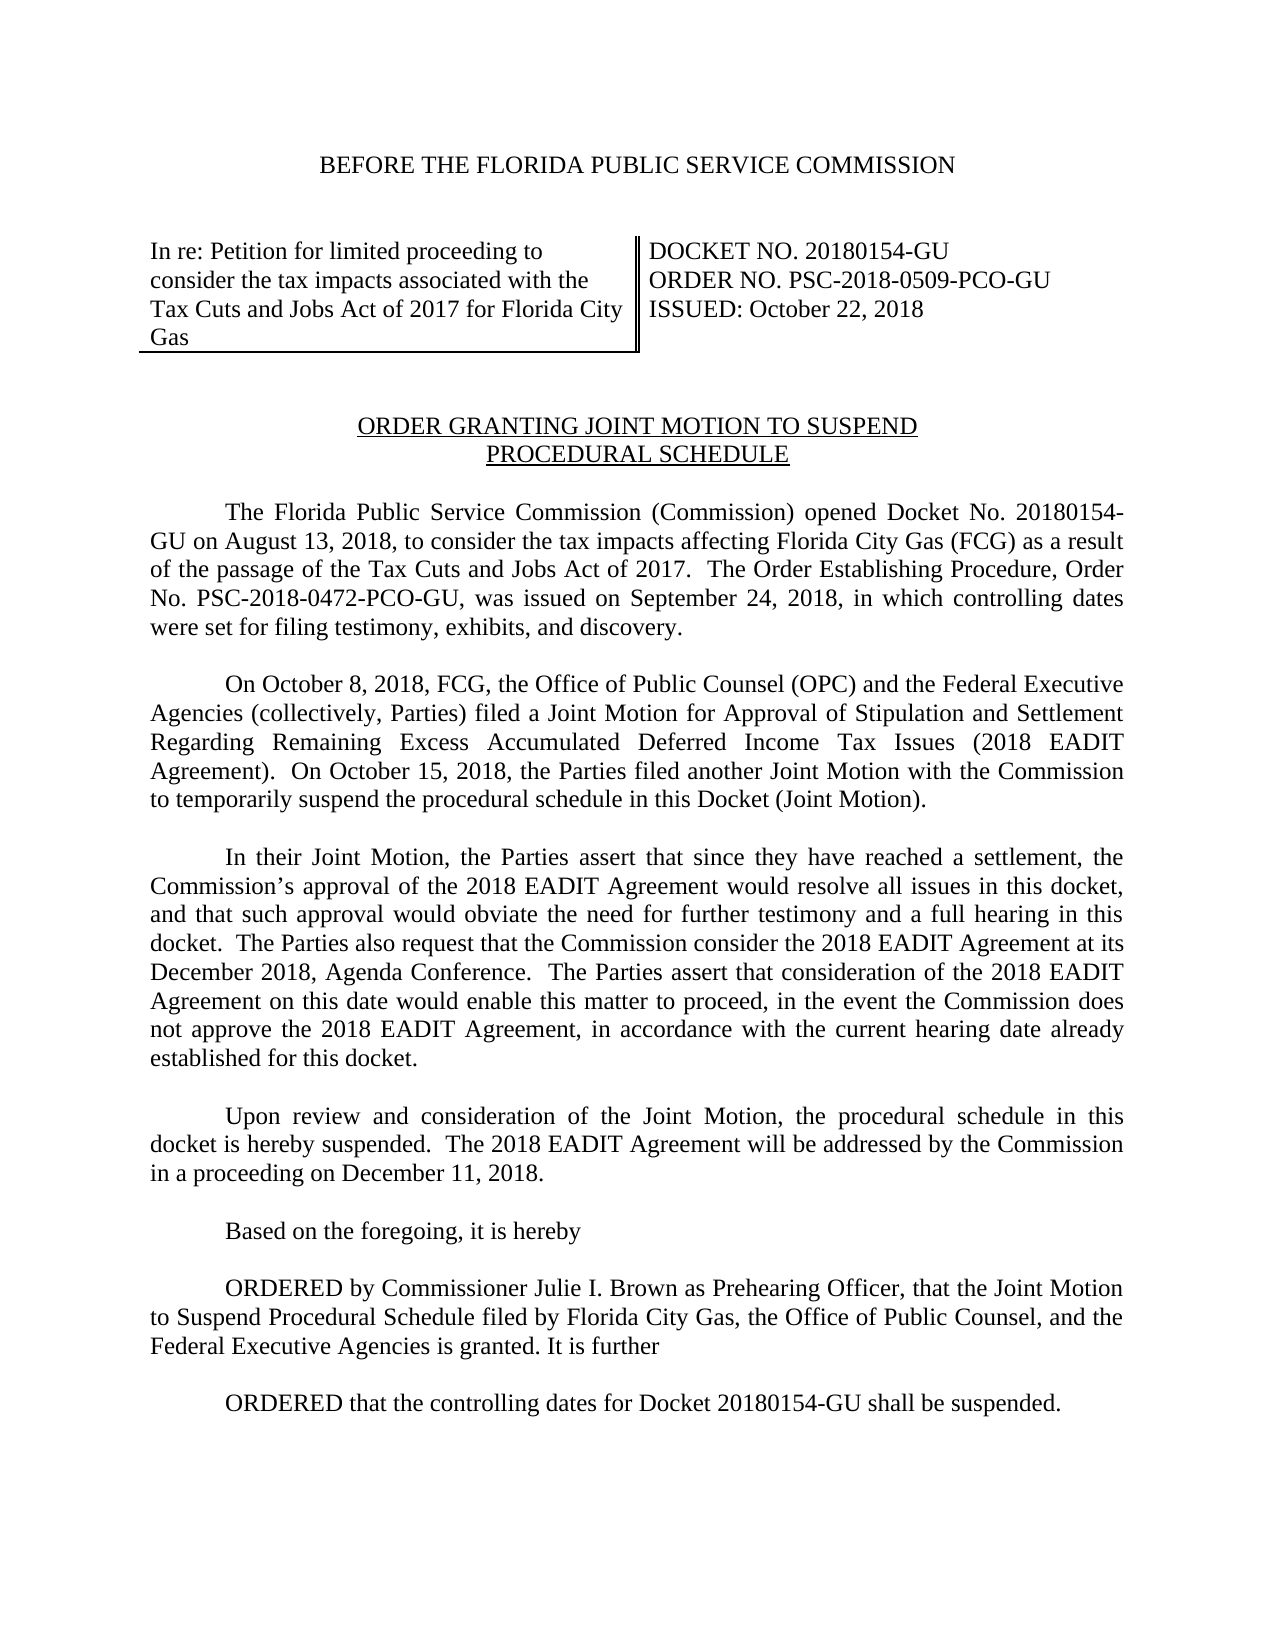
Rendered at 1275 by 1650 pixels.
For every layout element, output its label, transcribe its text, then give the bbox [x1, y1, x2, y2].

text On October 8, 2018, FCG, the Office of Public Counsel (OPC) and the Federal Executive Agencies (collectively, Parties) filed a Joint Motion for Approval of Stipulation and Settlement Regarding Remaining Excess Accumulated Deferred Income Tax Issues (2018 EADIT Agreement). On October 15, 2018, the Parties filed another Joint Motion with the Commission to temporarily suspend the procedural schedule in this Docket (Joint Motion). [150, 669, 1125, 813]
text Based on the foregoing, it is hereby [150, 1216, 1125, 1244]
text Upon review and consideration of the Joint Motion, the procedural schedule in this docket is hereby suspended. The 2018 EADIT Agreement will be addressed by the Commission in a proceeding on December 11, 2018. [150, 1101, 1125, 1187]
text ORDER GRANTING JOINT MOTION TO SUSPEND [150, 411, 1125, 439]
subtitle BEFORE THE FLORIDA PUBLIC SERVICE COMMISSION [150, 150, 1125, 179]
text PROCEDURAL SCHEDULE [150, 439, 1125, 468]
text ORDERED by Commissioner Julie I. Brown as Prehearing Officer, that the Joint Motion to Suspend Procedural Schedule filed by Florida City Gas, the Office of Public Counsel, and the Federal Executive Agencies is granted. It is further [150, 1273, 1125, 1359]
text The Florida Public Service Commission (Commission) opened Docket No. 20180154-GU on August 13, 2018, to consider the tax impacts affecting Florida City Gas (FCG) as a result of the passage of the Tax Cuts and Jobs Act of 2017. The Order Establishing Procedure, Order No. PSC-2018-0472-PCO-GU, was issued on September 24, 2018, in which controlling dates were set for filing testimony, exhibits, and discovery. [150, 497, 1125, 641]
text In their Joint Motion, the Parties assert that since they have reached a settlement, the Commission’s approval of the 2018 EADIT Agreement would resolve all issues in this docket, and that such approval would obviate the need for further testimony and a full hearing in this docket. The Parties also request that the Commission consider the 2018 EADIT Agreement at its December 2018, Agenda Conference. The Parties assert that consideration of the 2018 EADIT Agreement on this date would enable this matter to proceed, in the event the Commission does not approve the 2018 EADIT Agreement, in accordance with the current hearing date already established for this docket. [150, 842, 1125, 1072]
text ORDERED that the controlling dates for Docket 20180154-GU shall be suspended. [150, 1388, 1125, 1417]
table_header In re: Petition for limited proceeding to consider the tax impacts associated with the Tax Cuts and Jobs Act of 2017 for Florida City Gas [139, 236, 635, 351]
table_header DOCKET NO. 20180154-GU ORDER NO. PSC-2018-0509-PCO-GU ISSUED: October 22, 2018 [640, 236, 1136, 351]
